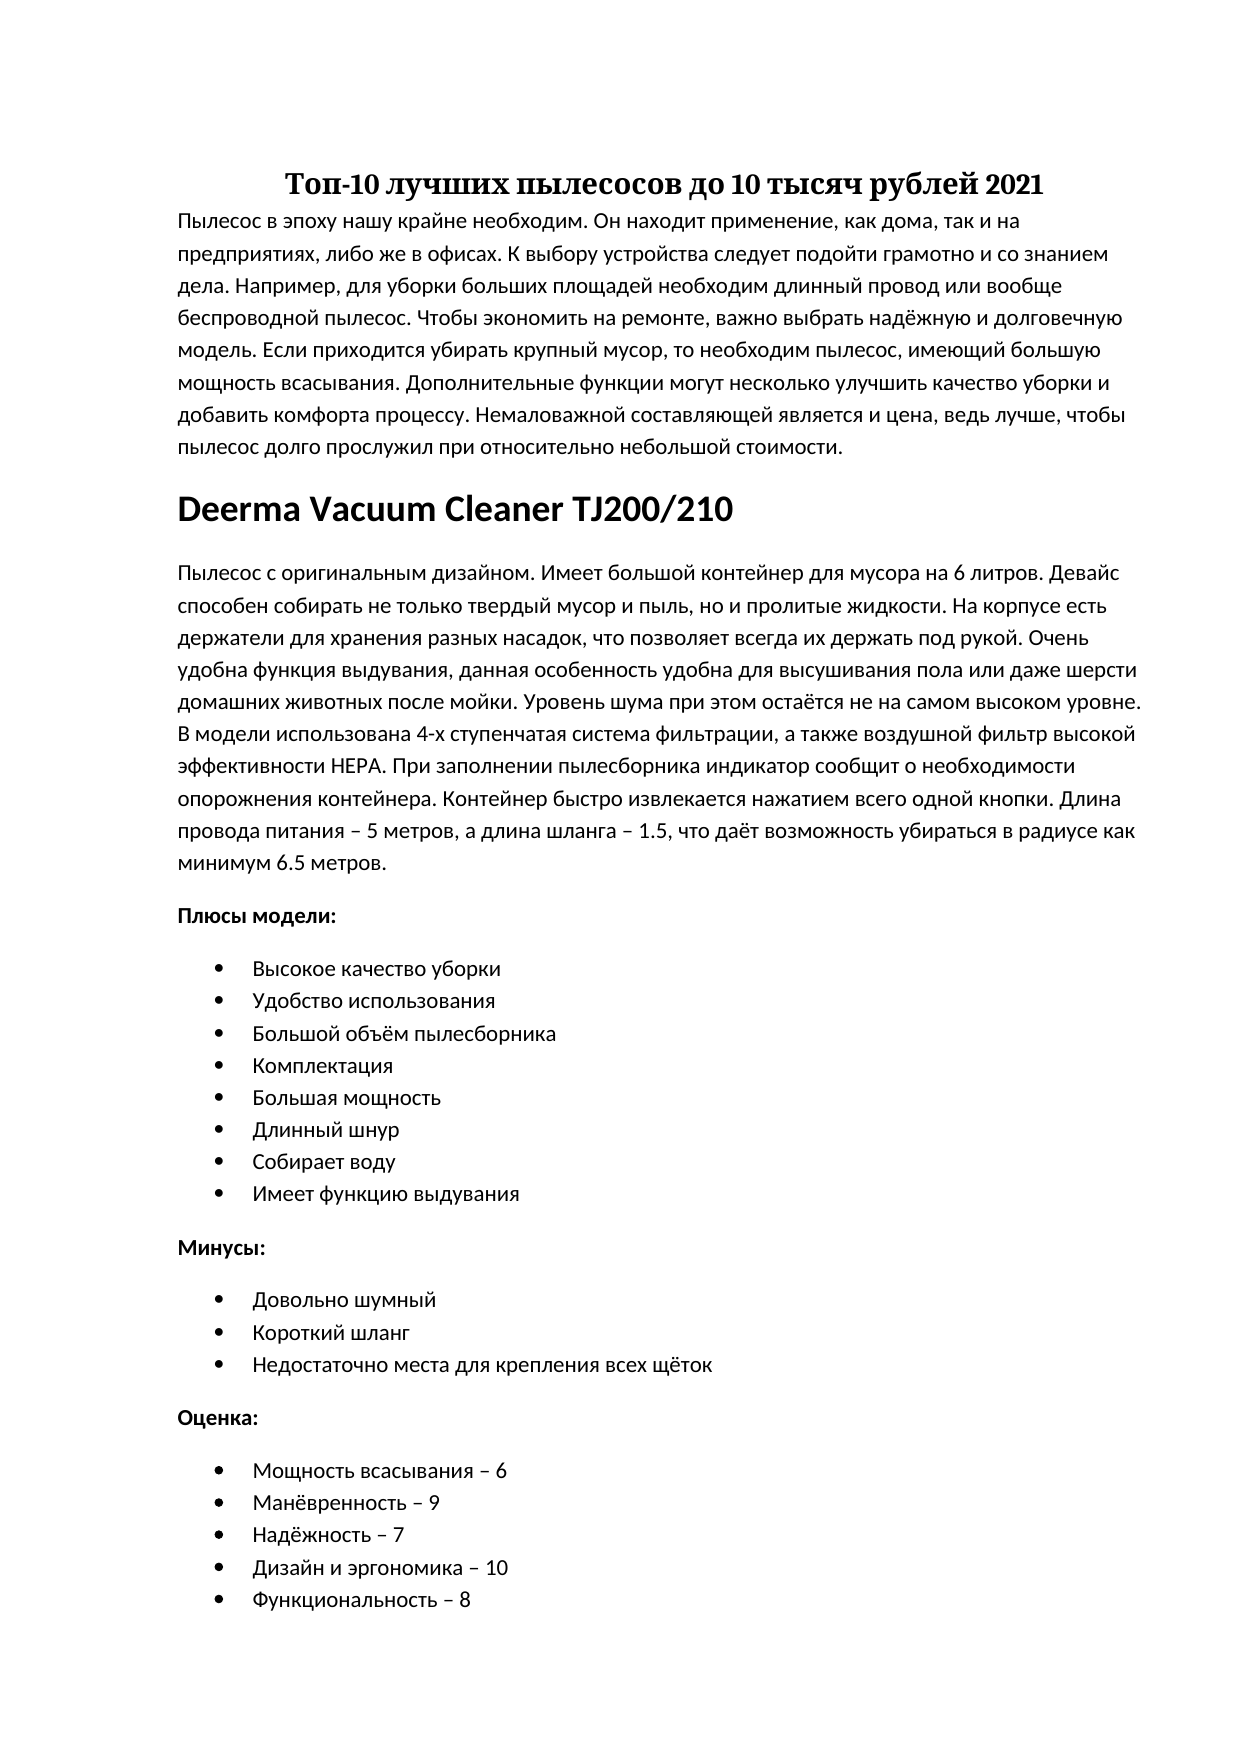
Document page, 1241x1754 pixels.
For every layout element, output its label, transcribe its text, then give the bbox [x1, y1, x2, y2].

list Удобство использования [215, 986, 1152, 1014]
subtitle Топ-10 лучших пылесосов до 10 тысяч рублей 2021 [177, 168, 1152, 202]
list Большой объём пылесборника [215, 1019, 1152, 1047]
list Недостаточно места для крепления всех щёток [215, 1350, 1152, 1378]
text Минусы: [177, 1233, 1152, 1261]
list Довольно шумный [215, 1286, 1152, 1314]
text Плюсы модели: [177, 901, 1152, 929]
list Высокое качество уборки [215, 954, 1152, 982]
list Короткий шланг [215, 1318, 1152, 1346]
text Пылесос в эпоху нашу крайне необходим. Он находит применение, как дома, так и на предприятиях, либо же в офисах. К выбору устройства следует подойти грамотно и со знанием дела. Например, для уборки больших площадей необходим длинный провод или вообще беспроводной пылесос. Чтобы экономить на ремонте, важно выбрать надёжную и долговечную модель. Если приходится убирать крупный мусор, то необходим пылесос, имеющий большую мощность всасывания. Дополнительные функции могут несколько улучшить качество уборки и добавить комфорта процессу. Немаловажной составляющей является и цена, ведь лучше, чтобы пылесос долго прослужил при относительно небольшой стоимости. [177, 207, 1152, 460]
list Надёжность – 7 [215, 1520, 1152, 1548]
list Мощность всасывания – 6 [215, 1456, 1152, 1484]
text Пылесос с оригинальным дизайном. Имеет большой контейнер для мусора на 6 литров. Девайс способен собирать не только твердый мусор и пыль, но и пролитые жидкости. На корпусе есть держатели для хранения разных насадок, что позволяет всегда их держать под рукой. Очень удобна функция выдувания, данная особенность удобна для высушивания пола или даже шерсти домашних животных после мойки. Уровень шума при этом остаётся не на самом высоком уровне. В модели использована 4-х ступенчатая система фильтрации, а также воздушной фильтр высокой эффективности HEPA. При заполнении пылесборника индикатор сообщит о необходимости опорожнения контейнера. Контейнер быстро извлекается нажатием всего одной кнопки. Длина провода питания – 5 метров, а длина шланга – 1.5, что даёт возможность убираться в радиусе как минимум 6.5 метров. [177, 558, 1152, 876]
list Комплектация [215, 1051, 1152, 1079]
list Имеет функцию выдувания [215, 1179, 1152, 1208]
list Большая мощность [215, 1083, 1152, 1111]
list Дизайн и эргономика – 10 [215, 1553, 1152, 1581]
text Deerma Vacuum Cleaner TJ200/210 [177, 485, 1152, 531]
list Длинный шнур [215, 1115, 1152, 1143]
text Оценка: [177, 1403, 1152, 1431]
list Манёвренность – 9 [215, 1488, 1152, 1516]
list Функциональность – 8 [215, 1585, 1152, 1613]
list Собирает воду [215, 1147, 1152, 1175]
